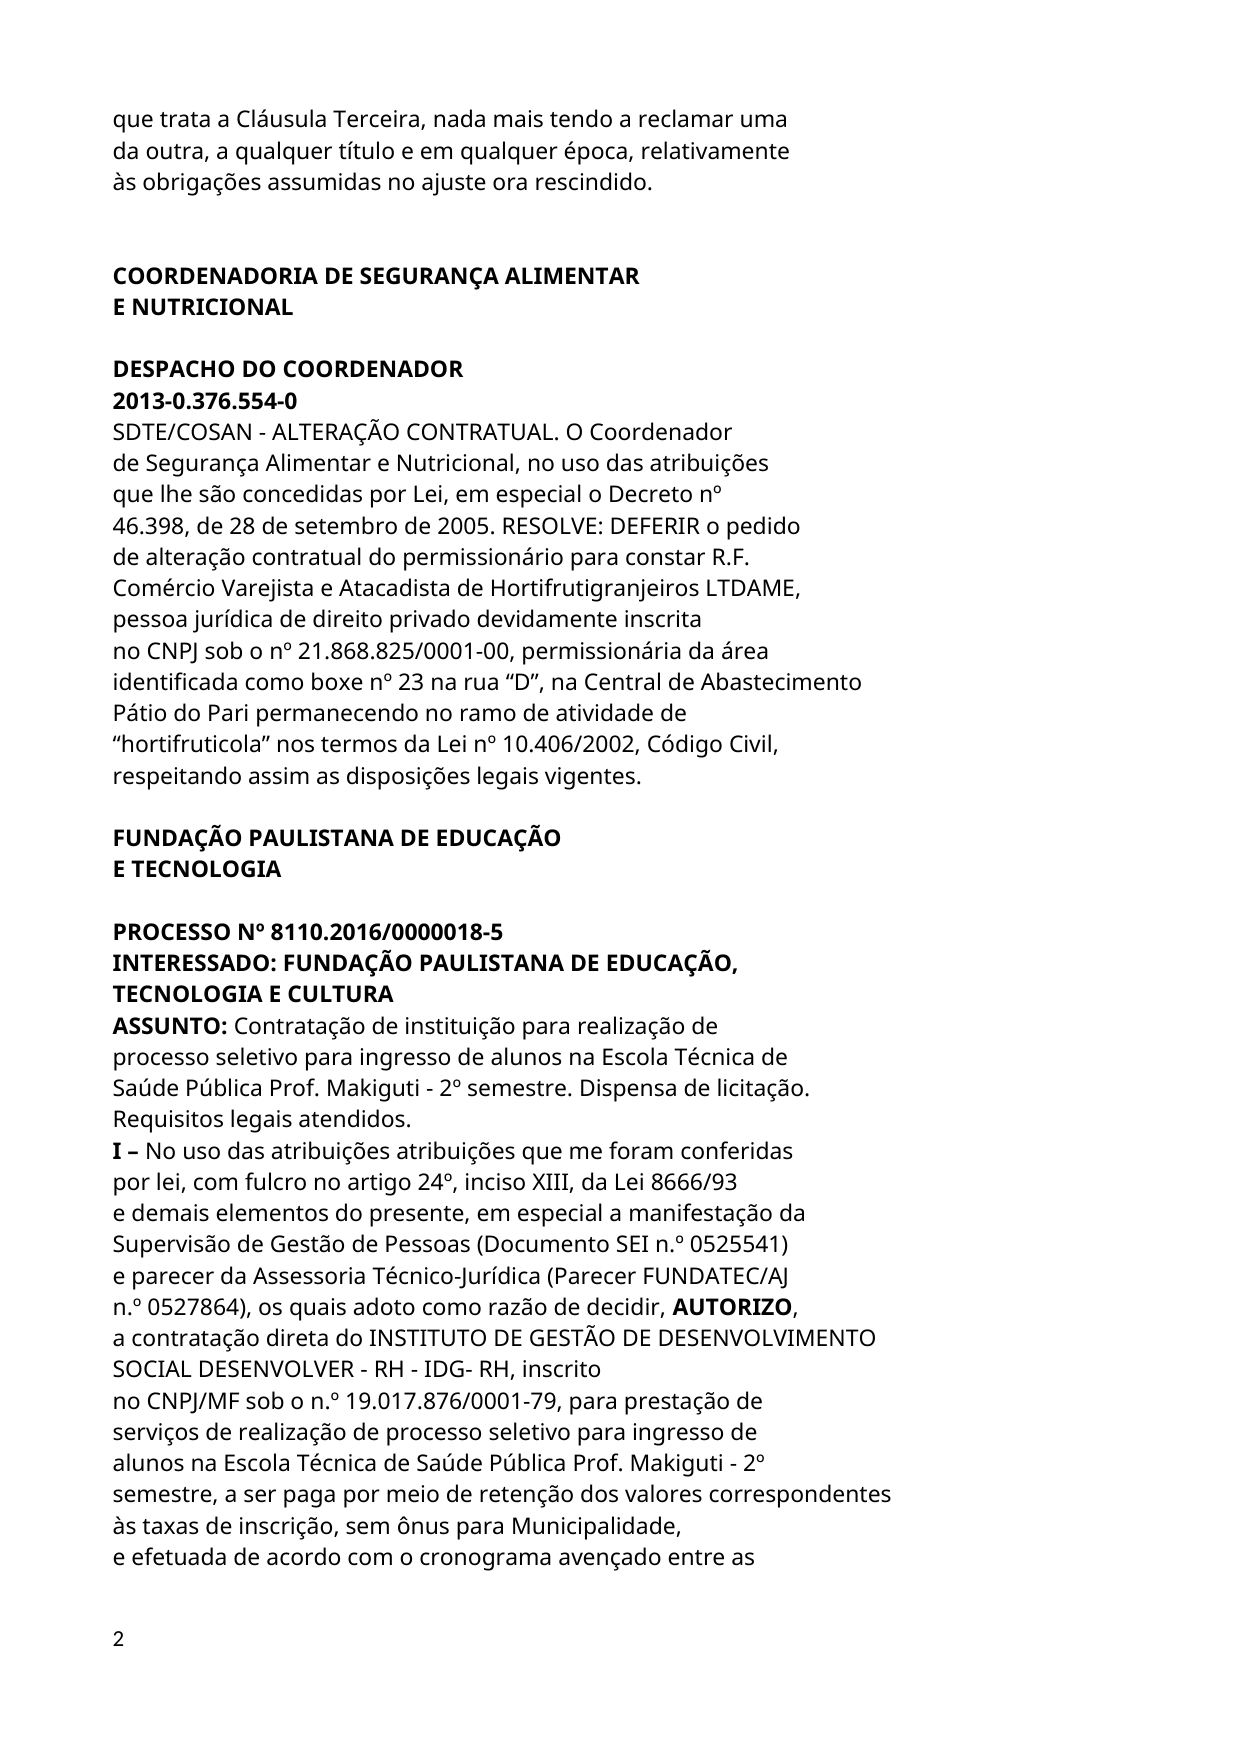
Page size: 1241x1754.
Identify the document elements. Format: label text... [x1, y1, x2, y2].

text 2013-0.376.554-0 [112, 385, 1128, 416]
text alunos na Escola Técnica de Saúde Pública Prof. Makiguti - 2º [112, 1447, 1128, 1478]
text I – No uso das atribuições atribuições que me foram conferidas [112, 1135, 1128, 1166]
text a contratação direta do INSTITUTO DE GESTÃO DE DESENVOLVIMENTO [112, 1322, 1128, 1353]
text por lei, com fulcro no artigo 24º, inciso XIII, da Lei 8666/93 [112, 1166, 1128, 1197]
text processo seletivo para ingresso de alunos na Escola Técnica de [112, 1041, 1128, 1072]
text n.º 0527864), os quais adoto como razão de decidir, AUTORIZO, [112, 1291, 1128, 1322]
text DESPACHO DO COORDENADOR [112, 353, 1128, 385]
text respeitando assim as disposições legais vigentes. [112, 760, 1128, 791]
text E NUTRICIONAL [112, 291, 1128, 322]
text e parecer da Assessoria Técnico-Jurídica (Parecer FUNDATEC/AJ [112, 1260, 1128, 1291]
text de Segurança Alimentar e Nutricional, no uso das atribuições [112, 447, 1128, 478]
text que trata a Cláusula Terceira, nada mais tendo a reclamar uma [112, 103, 1128, 135]
text às obrigações assumidas no ajuste ora rescindido. [112, 166, 1128, 197]
text TECNOLOGIA E CULTURA [112, 978, 1128, 1010]
text semestre, a ser paga por meio de retenção dos valores correspondentes [112, 1478, 1128, 1510]
text PROCESSO Nº 8110.2016/0000018-5 [112, 916, 1128, 947]
text SDTE/COSAN - ALTERAÇÃO CONTRATUAL. O Coordenador [112, 416, 1128, 447]
text COORDENADORIA DE SEGURANÇA ALIMENTAR [112, 260, 1128, 291]
text de alteração contratual do permissionário para constar R.F. [112, 541, 1128, 572]
text ASSUNTO: Contratação de instituição para realização de [112, 1010, 1128, 1041]
text e demais elementos do presente, em especial a manifestação da [112, 1197, 1128, 1228]
text Saúde Pública Prof. Makiguti - 2º semestre. Dispensa de licitação. [112, 1072, 1128, 1103]
text SOCIAL DESENVOLVER - RH - IDG- RH, inscrito [112, 1353, 1128, 1385]
text Supervisão de Gestão de Pessoas (Documento SEI n.º 0525541) [112, 1228, 1128, 1260]
text às taxas de inscrição, sem ônus para Municipalidade, [112, 1510, 1128, 1541]
text serviços de realização de processo seletivo para ingresso de [112, 1416, 1128, 1447]
text “hortifruticola” nos termos da Lei nº 10.406/2002, Código Civil, [112, 728, 1128, 760]
text Comércio Varejista e Atacadista de Hortifrutigranjeiros LTDAME, [112, 572, 1128, 603]
text que lhe são concedidas por Lei, em especial o Decreto nº [112, 478, 1128, 510]
text 46.398, de 28 de setembro de 2005. RESOLVE: DEFERIR o pedido [112, 510, 1128, 541]
text no CNPJ/MF sob o n.º 19.017.876/0001-79, para prestação de [112, 1385, 1128, 1416]
text no CNPJ sob o nº 21.868.825/0001-00, permissionária da área [112, 635, 1128, 666]
text identificada como boxe nº 23 na rua “D”, na Central de Abastecimento [112, 666, 1128, 697]
text da outra, a qualquer título e em qualquer época, relativamente [112, 135, 1128, 166]
text E TECNOLOGIA [112, 853, 1128, 885]
text Requisitos legais atendidos. [112, 1103, 1128, 1135]
text e efetuada de acordo com o cronograma avençado entre as [112, 1541, 1128, 1572]
text pessoa jurídica de direito privado devidamente inscrita [112, 603, 1128, 635]
text FUNDAÇÃO PAULISTANA DE EDUCAÇÃO [112, 822, 1128, 853]
text INTERESSADO: FUNDAÇÃO PAULISTANA DE EDUCAÇÃO, [112, 947, 1128, 978]
text Pátio do Pari permanecendo no ramo de atividade de [112, 697, 1128, 728]
